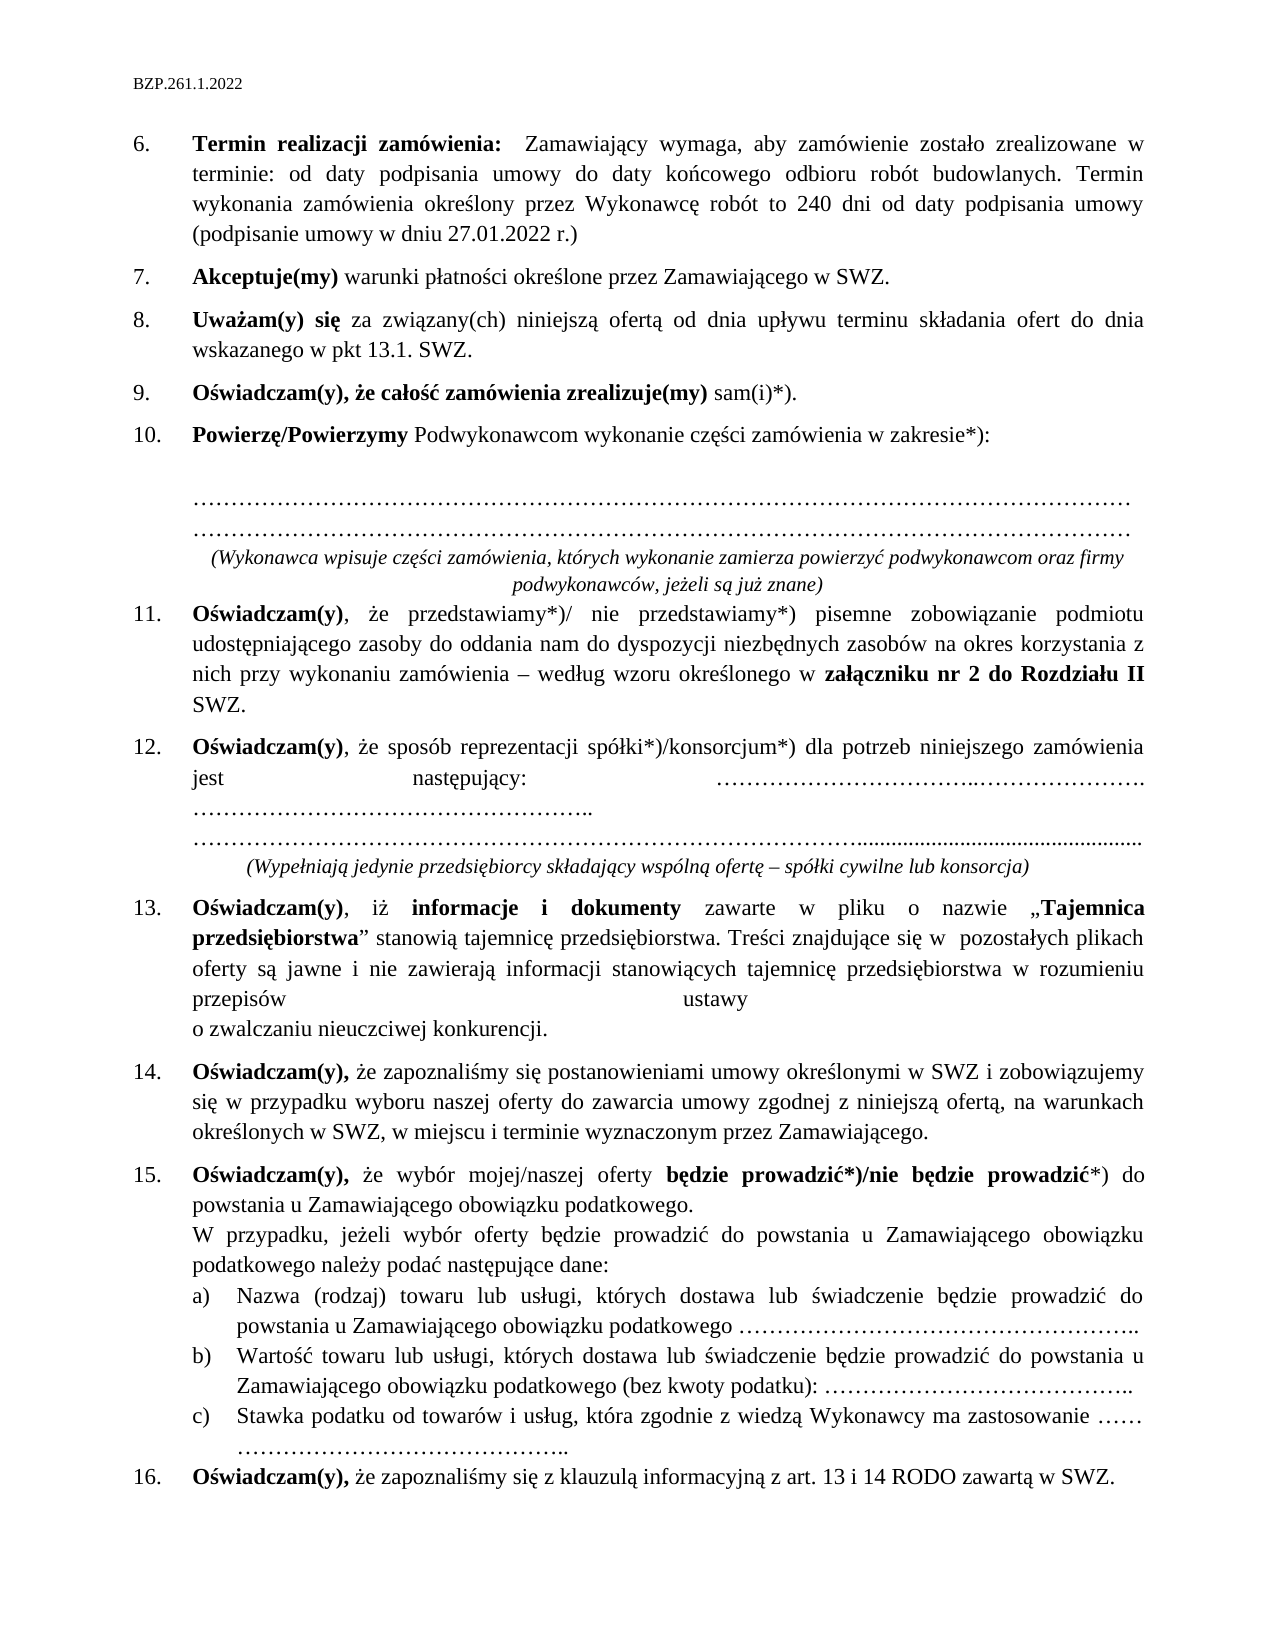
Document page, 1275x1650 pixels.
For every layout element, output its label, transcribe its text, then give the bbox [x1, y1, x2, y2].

list Oświadczam(y), że całość zamówienia zrealizuje(my) sam(i)*). [133, 379, 1145, 405]
list Akceptuje(my) warunki płatności określone przez Zamawiającego w SWZ. [133, 263, 1145, 289]
list Termin realizacji zamówienia: Zamawiający wymaga, aby zamówienie zostało zrealizowane w terminie: od daty podpisania umowy do daty końcowego odbioru robót budowlanych. Termin wykonania zamówienia określony przez Wykonawcę robót to 240 dni od daty podpisania umowy (podpisanie umowy w dniu 27.01.2022 r.) [133, 130, 1145, 247]
list Wartość towaru lub usługi, których dostawa lub świadczenie będzie prowadzić do powstania u Zamawiającego obowiązku podatkowego (bez kwoty podatku): ………………………………….. [192, 1342, 1145, 1399]
list Oświadczam(y), że sposób reprezentacji spółki*)/konsorcjum*) dla potrzeb niniejszego zamówienia jest następujący: ……………………………..………………….…………………………………………….. …………………………………………………………………………….................................................. [133, 733, 1145, 850]
text (Wykonawca wpisuje części zamówienia, których wykonanie zamierza powierzyć podwykonawcom oraz firmy podwykonawców, jeżeli są już znane) [192, 545, 1145, 596]
list Oświadczam(y), iż informacje i dokumenty zawarte w pliku o nazwie „Tajemnica przedsiębiorstwa” stanowią tajemnicę przedsiębiorstwa. Treści znajdujące się w pozostałych plikach oferty są jawne i nie zawierają informacji stanowiących tajemnicę przedsiębiorstwa w rozumieniu przepisów ustawy o zwalczaniu nieuczciwej konkurencji. [133, 894, 1145, 1041]
list Oświadczam(y), że zapoznaliśmy się postanowieniami umowy określonymi w SWZ i zobowiązujemy się w przypadku wyboru naszej oferty do zawarcia umowy zgodnej z niniejszą ofertą, na warunkach określonych w SWZ, w miejscu i terminie wyznaczonym przez Zamawiającego. [133, 1058, 1145, 1144]
text W przypadku, jeżeli wybór oferty będzie prowadzić do powstania u Zamawiającego obowiązku podatkowego należy podać następujące dane: [192, 1221, 1145, 1278]
list Stawka podatku od towarów i usług, która zgodnie z wiedzą Wykonawcy ma zastosowanie …… …………………………………….. [192, 1403, 1145, 1459]
list Uważam(y) się za związany(ch) niniejszą ofertą od dnia upływu terminu składania ofert do dnia wskazanego w pkt 13.1. SWZ. [133, 306, 1145, 362]
list Oświadczam(y), że przedstawiamy*)/ nie przedstawiamy*) pisemne zobowiązanie podmiotu udostępniającego zasoby do oddania nam do dyspozycji niezbędnych zasobów na okres korzystania z nich przy wykonaniu zamówienia – według wzoru określonego w załączniku nr 2 do Rozdziału II SWZ. [133, 600, 1145, 717]
text ………………………………………………………………………………………………………………………………………………………………………………………………………………………… [133, 452, 1145, 541]
list Oświadczam(y), że zapoznaliśmy się z klauzulą informacyjną z art. 13 i 14 RODO zawartą w SWZ. [133, 1463, 1145, 1489]
list Oświadczam(y), że wybór mojej/naszej oferty będzie prowadzić*)/nie będzie prowadzić*) do powstania u Zamawiającego obowiązku podatkowego. [133, 1161, 1145, 1217]
list Powierzę/Powierzymy Podwykonawcom wykonanie części zamówienia w zakresie*): [133, 422, 1145, 448]
text (Wypełniają jedynie przedsiębiorcy składający wspólną ofertę – spółki cywilne lub konsorcja) [133, 854, 1145, 878]
list Nazwa (rodzaj) towaru lub usługi, których dostawa lub świadczenie będzie prowadzić do powstania u Zamawiającego obowiązku podatkowego …………………………………………….. [192, 1282, 1145, 1338]
